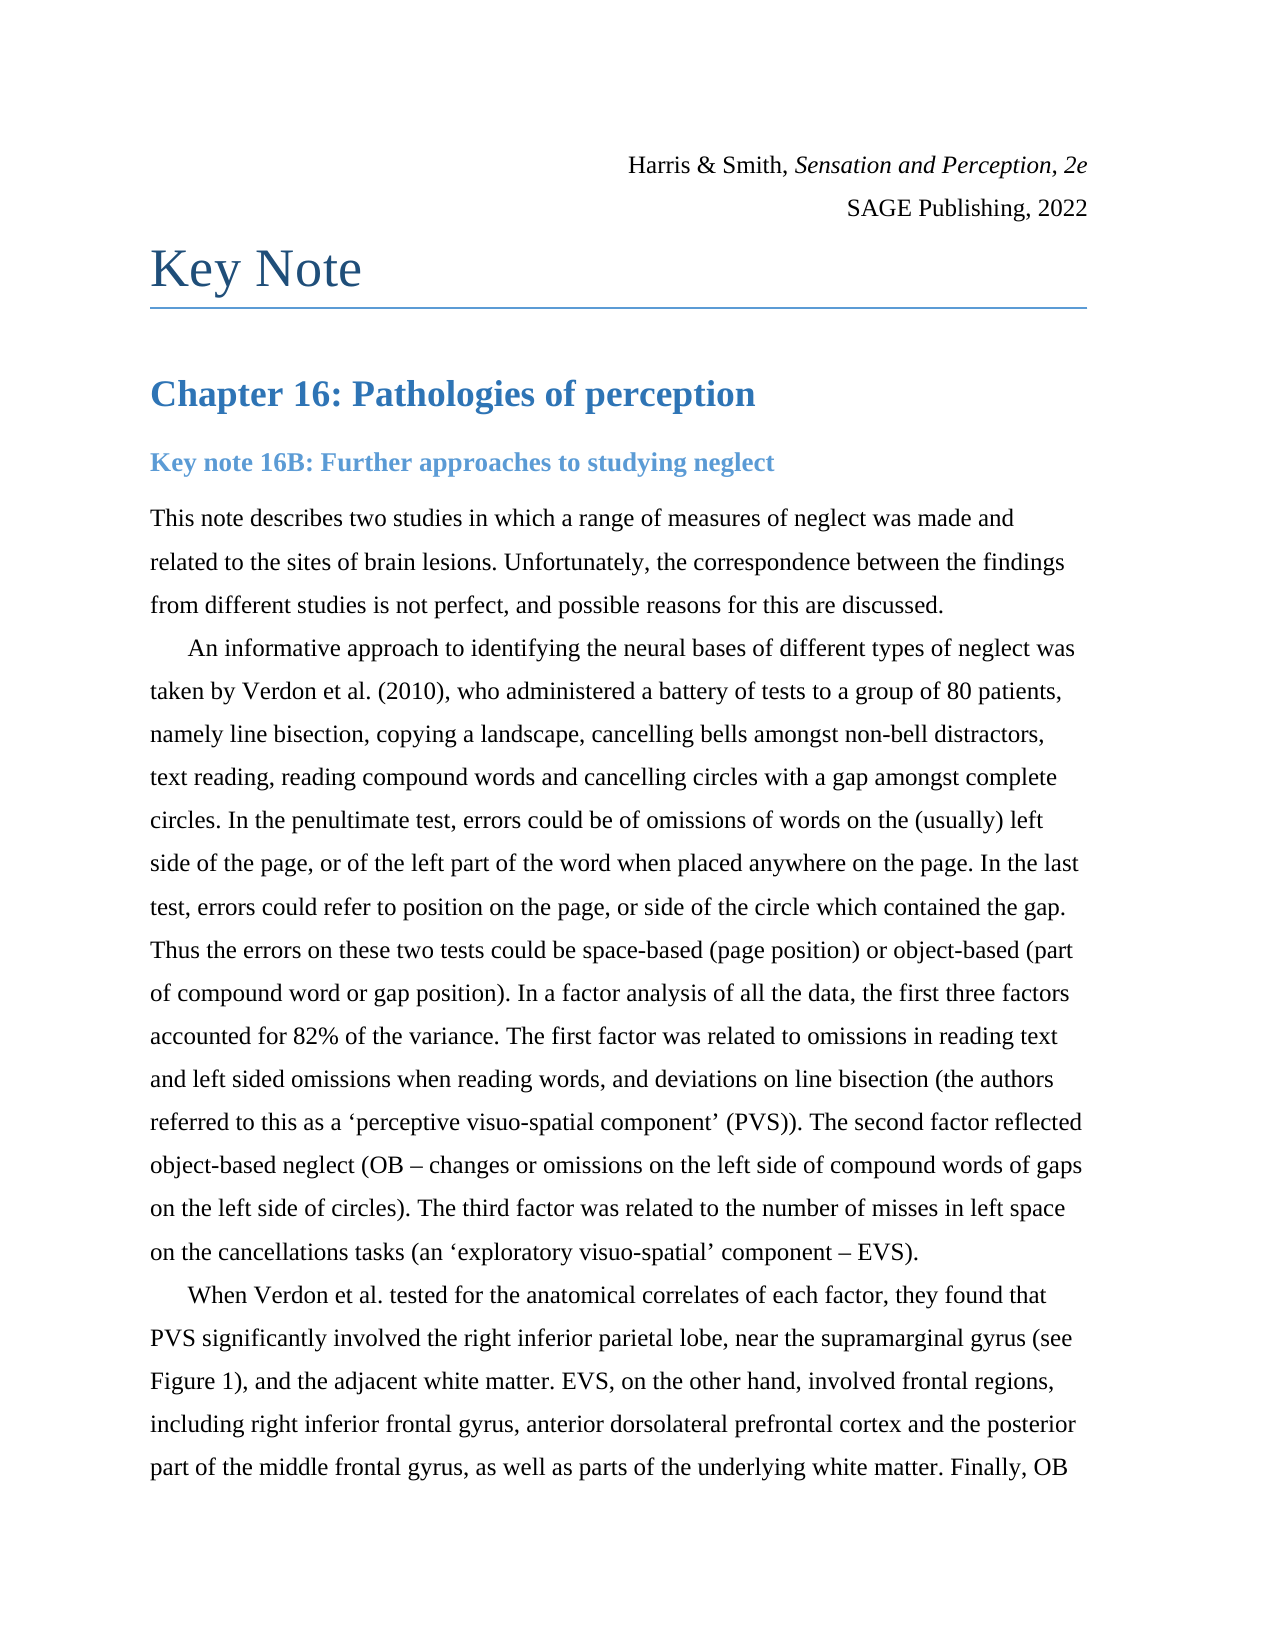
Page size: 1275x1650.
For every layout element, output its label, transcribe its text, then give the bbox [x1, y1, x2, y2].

title Key Note [150, 236, 1087, 307]
text This note describes two studies in which a range of measures of neglect was made and related to the sites of brain lesions. Unfortunately, the correspondence between the findings from different studies is not perfect, and possible reasons for this are discussed. [150, 503, 1087, 618]
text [150, 1280, 1087, 1481]
text An informative approach to identifying the neural bases of different types of neglect was taken by Verdon et al. (2010), who administered a battery of tests to a group of 80 patients, namely line bisection, copying a landscape, cancelling bells amongst non-bell distractors, text reading, reading compound words and cancelling circles with a gap amongst complete circles. In the penultimate test, errors could be of omissions of words on the (usually) left side of the page, or of the left part of the word when placed anywhere on the page. In the last test, errors could refer to position on the page, or side of the circle which contained the gap. Thus the errors on these two tests could be space-based (page position) or object-based (part of compound word or gap position). In a factor analysis of all the data, the first three factors accounted for 82% of the variance. The first factor was related to omissions in reading text and left sided omissions when reading words, and deviations on line bisection (the authors referred to this as a ‘perceptive visuo-spatial component’ (PVS)). The second factor reflected object-based neglect (OB – changes or omissions on the left side of compound words of gaps on the left side of circles). The third factor was related to the number of misses in left space on the cancellations tasks (an ‘exploratory visuo-spatial’ component – EVS). [150, 633, 1087, 1265]
subtitle Key note 16B: Further approaches to studying neglect [150, 446, 1087, 477]
subtitle Chapter 16: Pathologies of perception [150, 371, 1087, 414]
